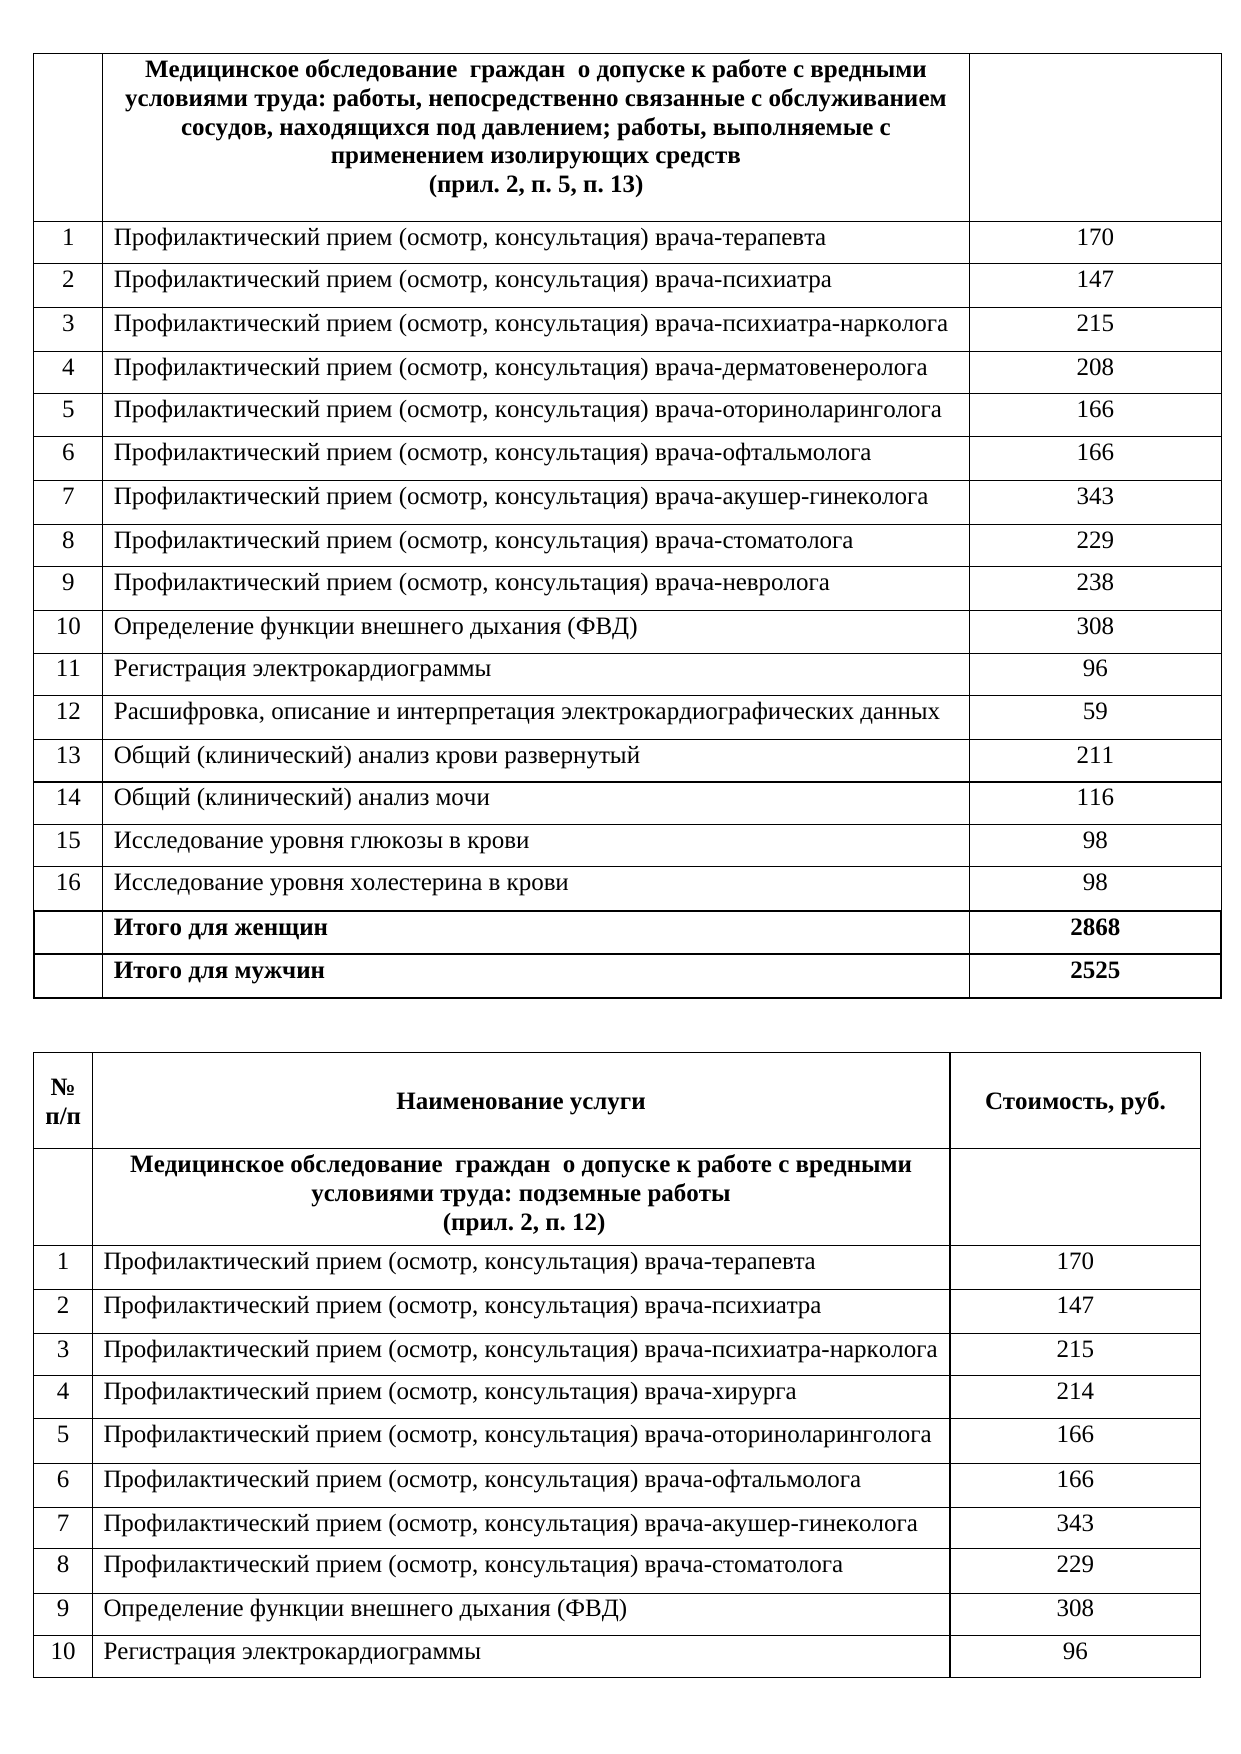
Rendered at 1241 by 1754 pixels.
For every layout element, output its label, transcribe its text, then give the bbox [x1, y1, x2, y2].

table_cell Профилактический прием (осмотр, консультация) врача-психиатра-нарколога [103, 308, 969, 351]
table_cell 5 [34, 1419, 92, 1463]
table_cell 15 [34, 825, 102, 866]
table_cell 170 [951, 1246, 1200, 1289]
table_cell 343 [951, 1508, 1200, 1548]
table_cell 238 [970, 567, 1221, 610]
table_cell Профилактический прием (осмотр, консультация) врача-психиатра [103, 264, 969, 307]
table_cell 14 [34, 783, 102, 824]
table_cell Профилактический прием (осмотр, консультация) врача-офтальмолога [103, 437, 969, 480]
table_cell 7 [34, 481, 102, 524]
table_cell 214 [951, 1376, 1200, 1418]
table_header № п/п [34, 1053, 92, 1148]
table_cell [34, 1149, 92, 1245]
table_cell 59 [970, 696, 1221, 739]
table_cell Профилактический прием (осмотр, консультация) врача-стоматолога [103, 525, 969, 566]
table_cell [951, 1149, 1200, 1245]
table_cell 8 [34, 1549, 92, 1592]
table_cell Определение функции внешнего дыхания (ФВД) [103, 611, 969, 652]
table_cell Общий (клинический) анализ крови развернутый [103, 740, 969, 781]
table_cell Итого для женщин [103, 912, 969, 953]
table_cell 308 [951, 1594, 1200, 1635]
table_cell 166 [951, 1419, 1200, 1463]
table_cell 166 [970, 437, 1221, 480]
table_cell Профилактический прием (осмотр, консультация) врача-дерматовенеролога [103, 352, 969, 393]
table_cell Профилактический прием (осмотр, консультация) врача-акушер-гинеколога [93, 1508, 949, 1548]
table_cell Профилактический прием (осмотр, консультация) врача-оториноларинголога [103, 394, 969, 436]
table_cell Медицинское обследование граждан о допуске к работе с вредными условиями труда: подземные работы (прил. 2, п. 12) [93, 1149, 949, 1245]
table_cell 3 [34, 1334, 92, 1375]
table_cell 96 [970, 654, 1221, 695]
table_cell 8 [34, 525, 102, 566]
table_cell 13 [34, 740, 102, 781]
table_cell 215 [951, 1334, 1200, 1375]
table_cell Профилактический прием (осмотр, консультация) врача-хирурга [93, 1376, 949, 1418]
table_cell 308 [970, 611, 1221, 652]
table_cell Регистрация электрокардиограммы [93, 1636, 949, 1677]
table_cell 1 [34, 222, 102, 263]
table_cell 208 [970, 352, 1221, 393]
table_cell 5 [34, 394, 102, 436]
table_cell Итого для мужчин [103, 955, 969, 997]
table_cell 211 [970, 740, 1221, 781]
table_cell 2 [34, 1290, 92, 1333]
table_cell Регистрация электрокардиограммы [103, 654, 969, 695]
table_cell 343 [970, 481, 1221, 524]
table_cell 170 [970, 222, 1221, 263]
table_header Наименование услуги [93, 1053, 949, 1148]
table_cell [35, 912, 102, 953]
table_header Стоимость, руб. [951, 1053, 1200, 1148]
table_cell 147 [951, 1290, 1200, 1333]
table_cell Общий (клинический) анализ мочи [103, 783, 969, 824]
table_cell 96 [951, 1636, 1200, 1677]
table_cell 12 [34, 696, 102, 739]
table_cell Профилактический прием (осмотр, консультация) врача-терапевта [103, 222, 969, 263]
table_cell 10 [34, 611, 102, 652]
table_cell 3 [34, 308, 102, 351]
table_cell Профилактический прием (осмотр, консультация) врача-невролога [103, 567, 969, 610]
table_cell 6 [34, 1464, 92, 1507]
table_cell 4 [34, 352, 102, 393]
table_cell [34, 54, 102, 221]
table_cell Профилактический прием (осмотр, консультация) врача-психиатра-нарколога [93, 1334, 949, 1375]
table_cell 215 [970, 308, 1221, 351]
table_cell Профилактический прием (осмотр, консультация) врача-акушер-гинеколога [103, 481, 969, 524]
table_cell 166 [951, 1464, 1200, 1507]
table_cell 1 [34, 1246, 92, 1289]
table_cell [970, 54, 1221, 221]
table_cell 229 [970, 525, 1221, 566]
table_cell 7 [34, 1508, 92, 1548]
table_cell Расшифровка, описание и интерпретация электрокардиографических данных [103, 696, 969, 739]
table_cell Профилактический прием (осмотр, консультация) врача-стоматолога [93, 1549, 949, 1592]
table_cell 2 [34, 264, 102, 307]
table_cell Медицинское обследование граждан о допуске к работе с вредными условиями труда: работы, непосредственно связанные с обслуживанием сосудов, находящихся под давлением; работы, выполняемые с применением изолирующих средств (прил. 2, п. 5, п. 13) [103, 54, 969, 221]
table_cell 147 [970, 264, 1221, 307]
table_cell 9 [34, 567, 102, 610]
table_cell 16 [34, 867, 102, 909]
table_cell [35, 955, 102, 997]
table_cell 98 [970, 867, 1221, 909]
table_cell Исследование уровня глюкозы в крови [103, 825, 969, 866]
table_cell Профилактический прием (осмотр, консультация) врача-офтальмолога [93, 1464, 949, 1507]
table_cell 11 [34, 654, 102, 695]
table_cell 9 [34, 1594, 92, 1635]
table_cell 98 [970, 825, 1221, 866]
table_cell 2525 [970, 955, 1220, 997]
table_cell 166 [970, 394, 1221, 436]
table_cell 229 [951, 1549, 1200, 1592]
table_cell 10 [34, 1636, 92, 1677]
table_cell 2868 [970, 912, 1220, 953]
table_cell 6 [34, 437, 102, 480]
table_cell Профилактический прием (осмотр, консультация) врача-психиатра [93, 1290, 949, 1333]
table_cell Профилактический прием (осмотр, консультация) врача-оториноларинголога [93, 1419, 949, 1463]
table_cell 116 [970, 783, 1221, 824]
table_cell Профилактический прием (осмотр, консультация) врача-терапевта [93, 1246, 949, 1289]
table_cell Определение функции внешнего дыхания (ФВД) [93, 1594, 949, 1635]
table_cell Исследование уровня холестерина в крови [103, 867, 969, 909]
table_cell 4 [34, 1376, 92, 1418]
